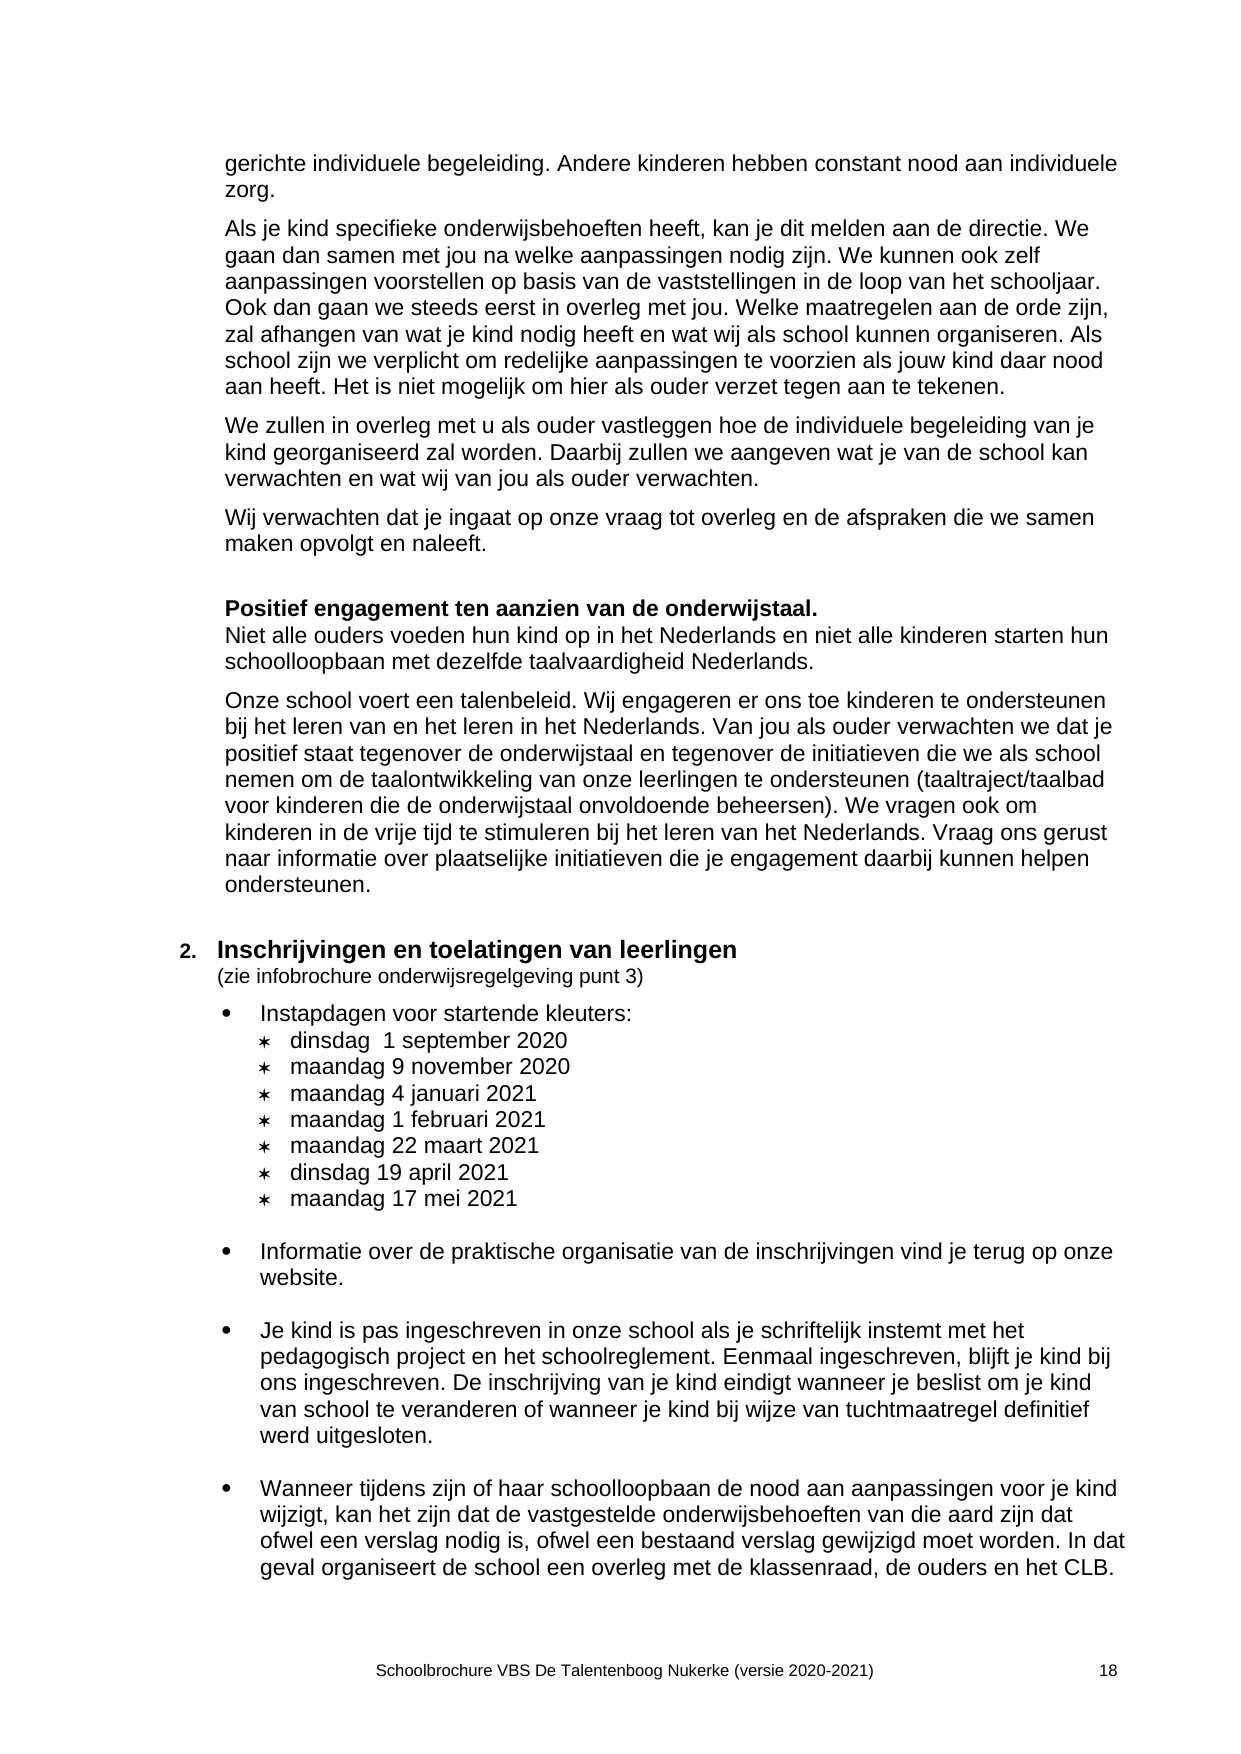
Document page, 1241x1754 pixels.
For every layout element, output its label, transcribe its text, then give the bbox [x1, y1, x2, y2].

list Informatie over de praktische organisatie van de inschrijvingen vind je terug op onze website. [222, 1238, 1128, 1290]
list maandag 1 februari 2021 [259, 1106, 1128, 1132]
text Wij verwachten dat je ingaat op onze vraag tot overleg en de afspraken die we samen maken opvolgt en naleeft. [224, 504, 1128, 556]
list dinsdag 1 september 2020 [259, 1027, 1128, 1053]
list dinsdag 19 april 2021 [259, 1158, 1128, 1185]
text We zullen in overleg met u als ouder vastleggen hoe de individuele begeleiding van je kind georganiseerd zal worden. Daarbij zullen we aangeven wat je van de school kan verwachten en wat wij van jou als ouder verwachten. [224, 412, 1128, 491]
text Niet alle ouders voeden hun kind op in het Nederlands en niet alle kinderen starten hun schoolloopbaan met dezelfde taalvaardigheid Nederlands. [224, 622, 1128, 674]
subtitle Inschrijvingen en toelatingen van leerlingen (zie infobrochure onderwijsregelgeving punt 3) [179, 935, 1128, 988]
list maandag 4 januari 2021 [259, 1079, 1128, 1106]
list Je kind is pas ingeschreven in onze school als je schriftelijk instemt met het pedagogisch project en het schoolreglement. Eenmaal ingeschreven, blijft je kind bij ons ingeschreven. De inschrijving van je kind eindigt wanneer je beslist om je kind van school te veranderen of wanneer je kind bij wijze van tuchtmaatregel definitief werd uitgesloten. [222, 1317, 1128, 1475]
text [224, 150, 1128, 203]
text Als je kind specifieke onderwijsbehoeften heeft, kan je dit melden aan de directie. We gaan dan samen met jou na welke aanpassingen nodig zijn. We kunnen ook zelf aanpassingen voorstellen op basis van de vaststellingen in de loop van het schooljaar. Ook dan gaan we steeds eerst in overleg met jou. Welke maatregelen aan de orde zijn, zal afhangen van wat je kind nodig heeft en wat wij als school kunnen organiseren. Als school zijn we verplicht om redelijke aanpassingen te voorzien als jouw kind daar nood aan heeft. Het is niet mogelijk om hier als ouder verzet tegen aan te tekenen. [224, 215, 1128, 400]
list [222, 1475, 1128, 1580]
text Positief engagement ten aanzien van de onderwijstaal. [224, 595, 1128, 622]
text Onze school voert een talenbeleid. Wij engageren er ons toe kinderen te ondersteunen bij het leren van en het leren in het Nederlands. Van jou als ouder verwachten we dat je positief staat tegenover de onderwijstaal en tegenover de initiatieven die we als school nemen om de taalontwikkeling van onze leerlingen te ondersteunen (taaltraject/taalbad voor kinderen die de onderwijstaal onvoldoende beheersen). We vragen ook om kinderen in de vrije tijd te stimuleren bij het leren van het Nederlands. Vraag ons gerust naar informatie over plaatselijke initiatieven die je engagement daarbij kunnen helpen ondersteunen. [224, 687, 1128, 898]
list maandag 9 november 2020 [259, 1053, 1128, 1079]
list maandag 17 mei 2021 [259, 1185, 1128, 1211]
list maandag 22 maart 2021 [259, 1132, 1128, 1158]
list Instapdagen voor startende kleuters: [222, 1000, 1128, 1027]
